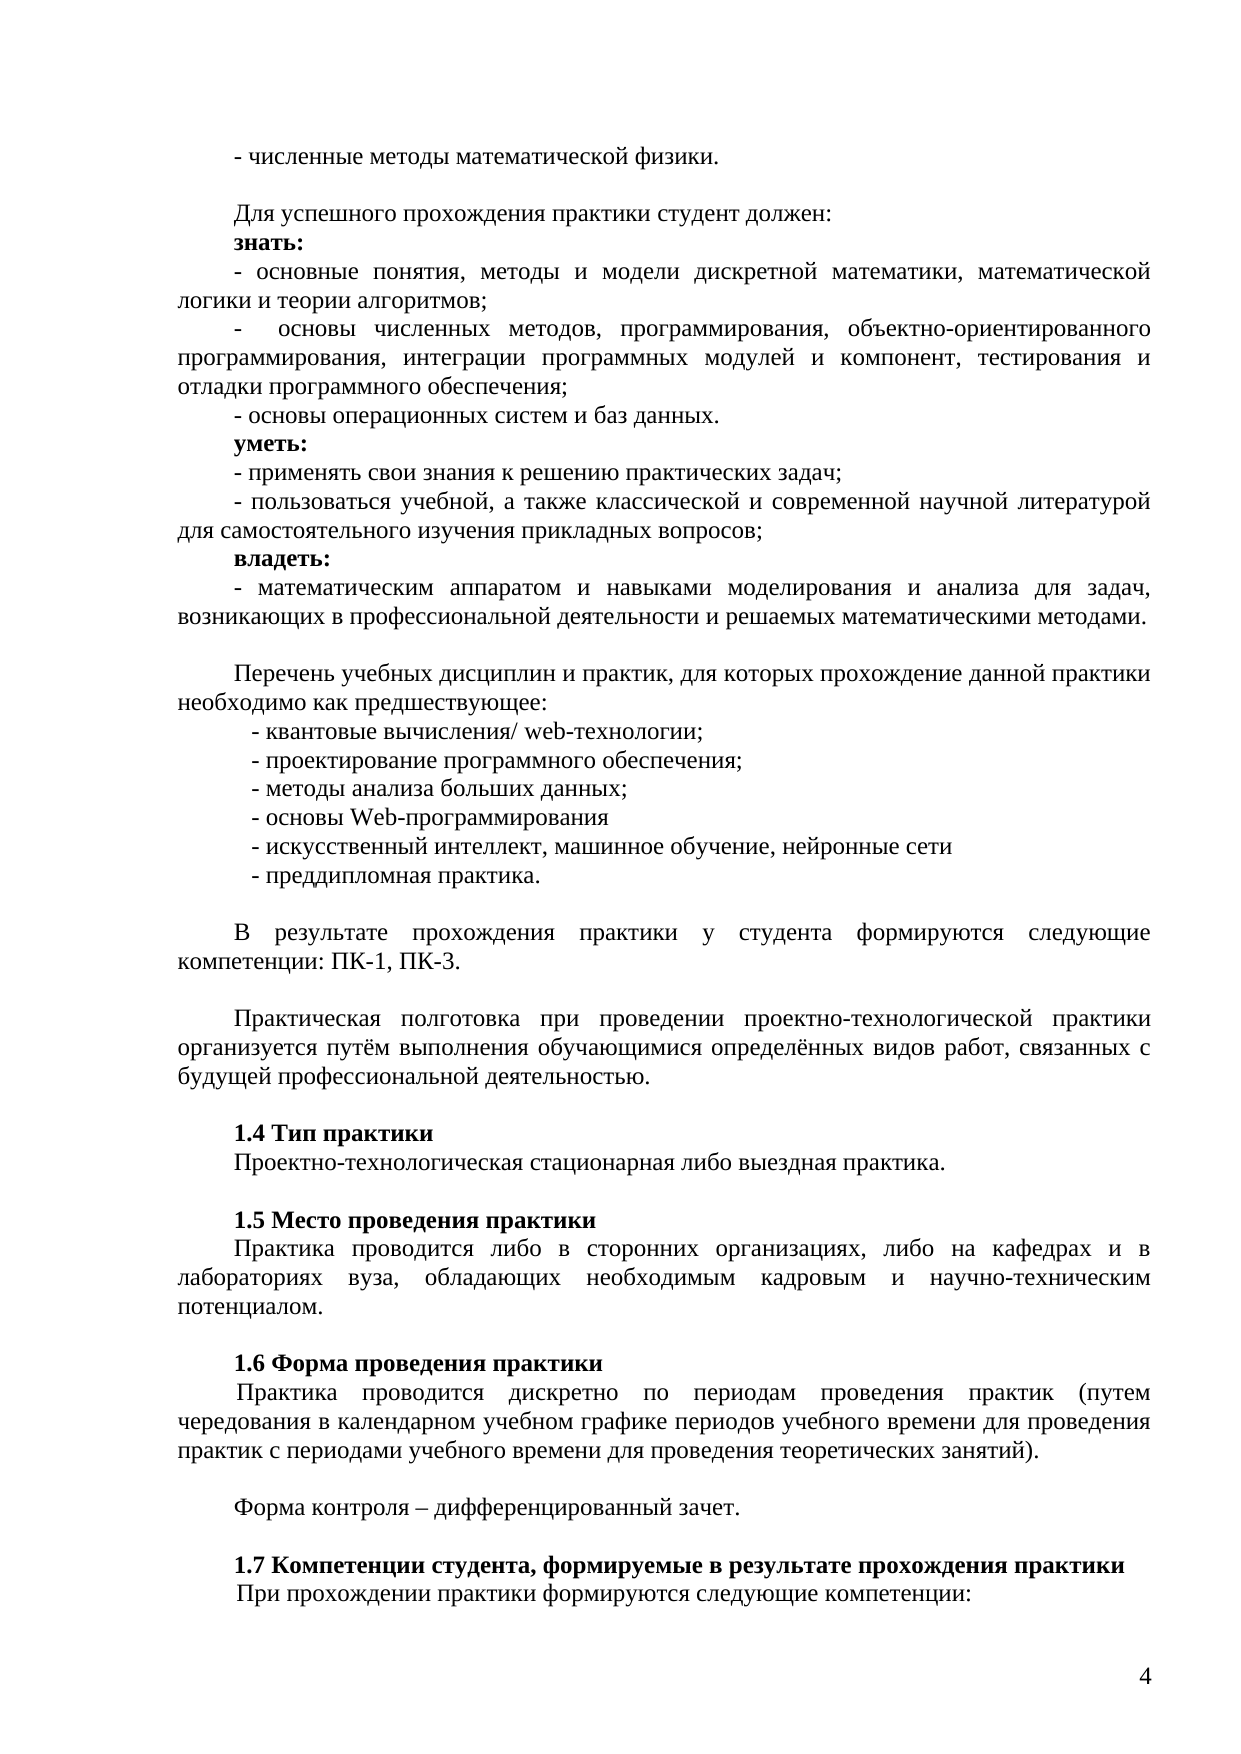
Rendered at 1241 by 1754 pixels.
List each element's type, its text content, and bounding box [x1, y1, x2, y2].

text - пользоваться учебной, а также классической и современной научной литературой для самостоятельного изучения прикладных вопросов; [177, 486, 1152, 543]
text Практическая полготовка при проведении проектно-технологической практики организуется путём выполнения обучающимися определённых видов работ, связанных с будущей профессиональной деятельностью. [177, 1003, 1152, 1090]
text 1.4 Тип практики [177, 1118, 1152, 1147]
text Практика проводится дискретно по периодам проведения практик (путем чередования в календарном учебном графике периодов учебного времени для проведения практик с периодами учебного времени для проведения теоретических занятий). [177, 1377, 1152, 1463]
text - численные методы математической физики. [177, 141, 1152, 170]
text В результате прохождения практики у студента формируются следующие компетенции: ПК-1, ПК-3. [177, 917, 1152, 975]
text 1.7 Компетенции студента, формируемые в результате прохождения практики [177, 1550, 1152, 1578]
text - основы Web-программирования [177, 802, 1152, 831]
text Для успешного прохождения практики студент должен: [177, 198, 1152, 227]
text - методы анализа больших данных; [177, 773, 1152, 802]
text Практика проводится либо в сторонних организациях, либо на кафедрах и в лабораториях вуза, обладающих необходимым кадровым и научно-техническим потенциалом. [177, 1233, 1152, 1320]
text 1.5 Место проведения практики [177, 1205, 1152, 1233]
text - основы численных методов, программирования, объектно-ориентированного программирования, интеграции программных модулей и компонент, тестирования и отладки программного обеспечения; [177, 313, 1152, 400]
text При прохождении практики формируются следующие компетенции: [177, 1578, 1152, 1607]
text - применять свои знания к решению практических задач; [177, 457, 1152, 486]
text Форма контроля – дифференцированный зачет. [177, 1492, 1152, 1521]
text - проектирование программного обеспечения; [177, 745, 1152, 773]
text - искусственный интеллект, машинное обучение, нейронные сети [177, 831, 1152, 860]
text 1.6 Форма проведения практики [177, 1348, 1152, 1377]
text Перечень учебных дисциплин и практик, для которых прохождение данной практики необходимо как предшествующее: [177, 658, 1152, 716]
text - основные понятия, методы и модели дискретной математики, математической логики и теории алгоритмов; [177, 256, 1152, 313]
text знать: [177, 227, 1152, 256]
text Проектно-технологическая стационарная либо выездная практика. [177, 1147, 1152, 1176]
text владеть: [177, 543, 1152, 572]
text - квантовые вычисления/ web-технологии; [177, 716, 1152, 745]
text - преддипломная практика. [177, 860, 1152, 888]
text уметь: [177, 428, 1152, 457]
text - основы операционных систем и баз данных. [177, 400, 1152, 428]
text - математическим аппаратом и навыками моделирования и анализа для задач, возникающих в профессиональной деятельности и решаемых математическими методами. [177, 572, 1152, 630]
